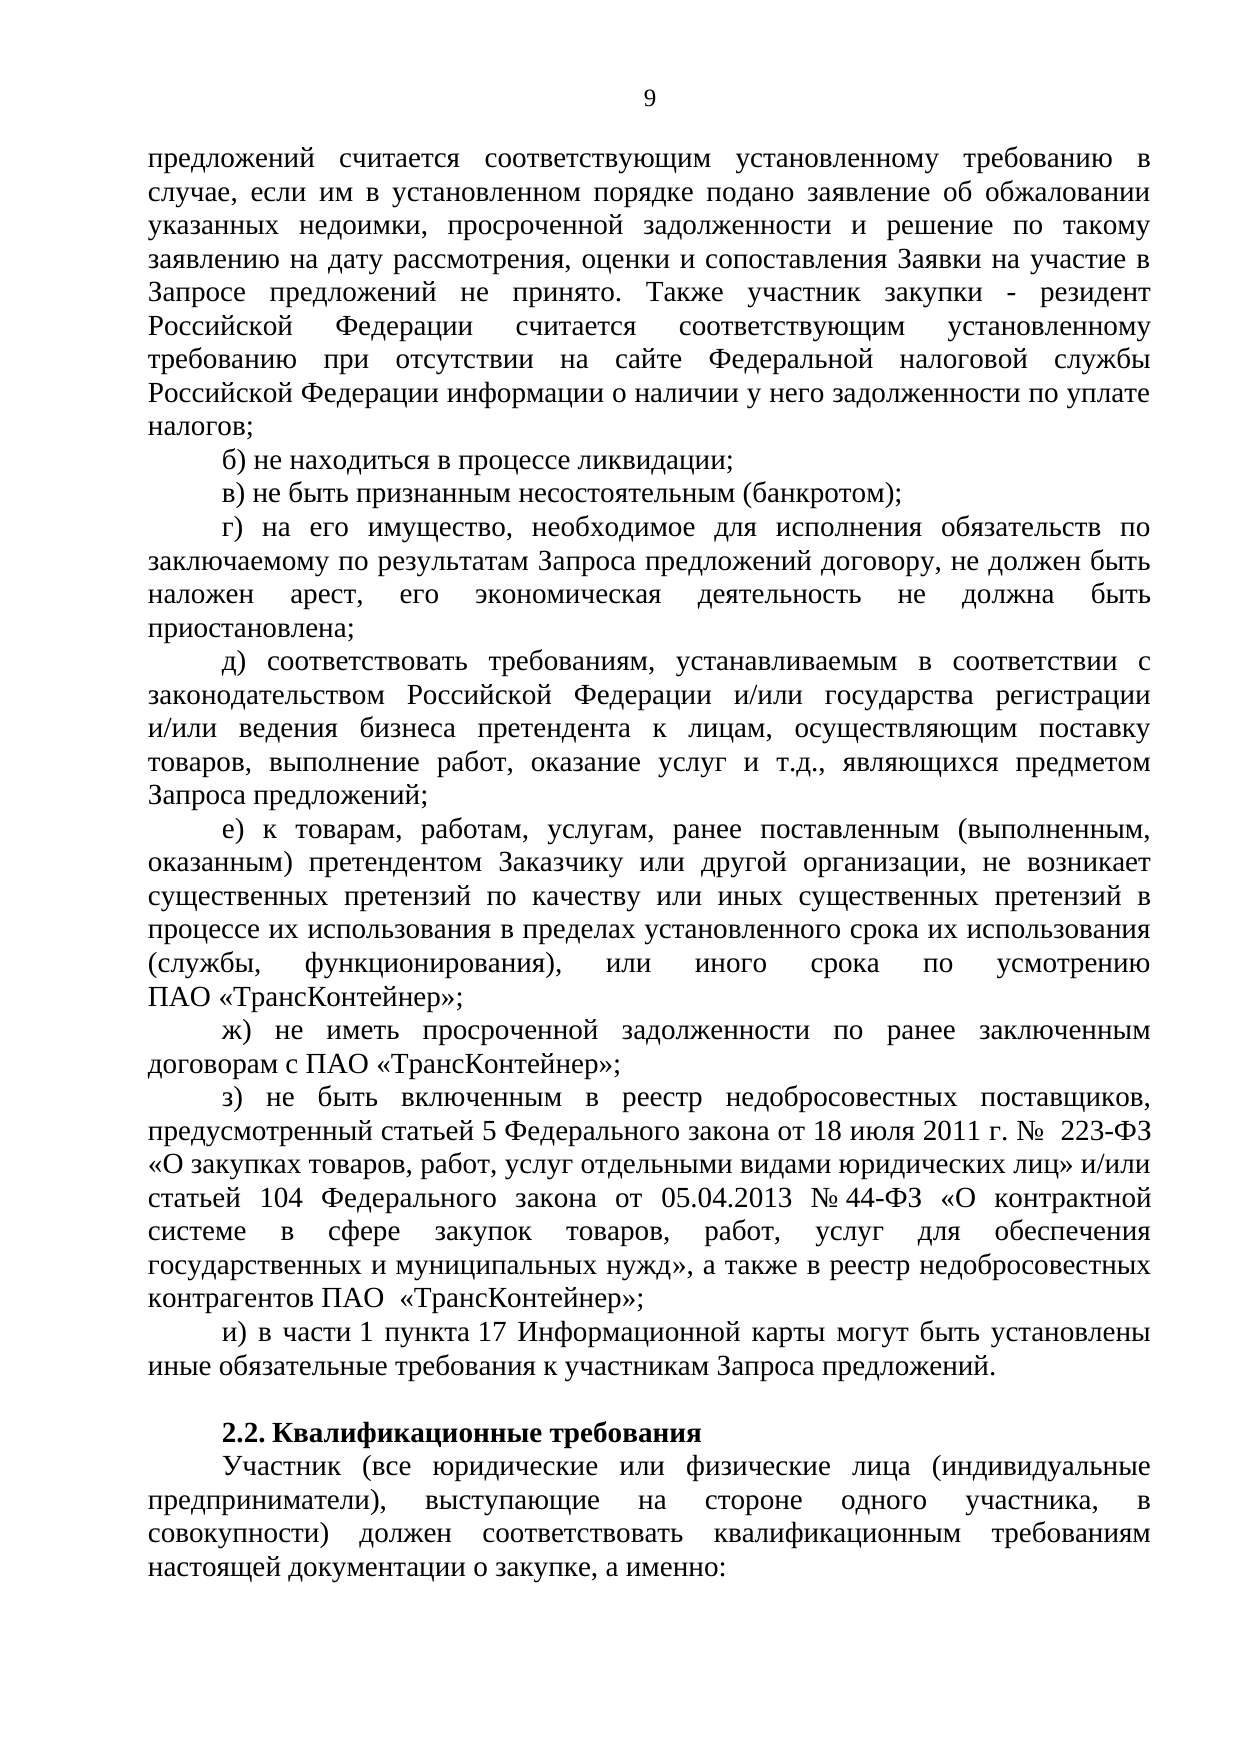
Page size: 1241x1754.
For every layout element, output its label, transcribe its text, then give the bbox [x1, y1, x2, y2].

text е) к товарам, работам, услугам, ранее поставленным (выполненным, оказанным) претендентом Заказчику или другой организации, не возникает существенных претензий по качеству или иных существенных претензий в процессе их использования в пределах установленного срока их использования (службы, функционирования), или иного срока по усмотрению ПАО «ТрансКонтейнер»; [148, 811, 1152, 1012]
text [148, 140, 1152, 442]
text д) соответствовать требованиям, устанавливаемым в соответствии с законодательством Российской Федерации и/или государства регистрации и/или ведения бизнеса претендента к лицам, осуществляющим поставку товаров, выполнение работ, оказание услуг и т.д., являющихся предметом Запроса предложений; [148, 643, 1152, 811]
list Квалификационные требования [148, 1415, 1152, 1448]
text з) не быть включенным в реестр недобросовестных поставщиков, предусмотренный статьей 5 Федерального закона от 18 июля 2011 г. № 223-ФЗ «О закупках товаров, работ, услуг отдельными видами юридических лиц» и/или статьей 104 Федерального закона от 05.04.2013 № 44-ФЗ «О контрактной системе в сфере закупок товаров, работ, услуг для обеспечения государственных и муниципальных нужд», а также в реестр недобросовестных контрагентов ПАО «ТрансКонтейнер»; [148, 1079, 1152, 1314]
text ж) не иметь просроченной задолженности по ранее заключенным договорам с ПАО «ТрансКонтейнер»; [148, 1012, 1152, 1079]
text в) не быть признанным несостоятельным (банкротом); [148, 476, 1152, 509]
text б) не находиться в процессе ликвидации; [148, 442, 1152, 476]
text и) в части 1 пункта 17 Информационной карты могут быть установлены иные обязательные требования к участникам Запроса предложений. [148, 1314, 1152, 1381]
text Участник (все юридические или физические лица (индивидуальные предприниматели), выступающие на стороне одного участника, в совокупности) должен соответствовать квалификационным требованиям настоящей документации о закупке, а именно: [148, 1448, 1152, 1582]
text г) на его имущество, необходимое для исполнения обязательств по заключаемому по результатам Запроса предложений договору, не должен быть наложен арест, его экономическая деятельность не должна быть приостановлена; [148, 509, 1152, 643]
